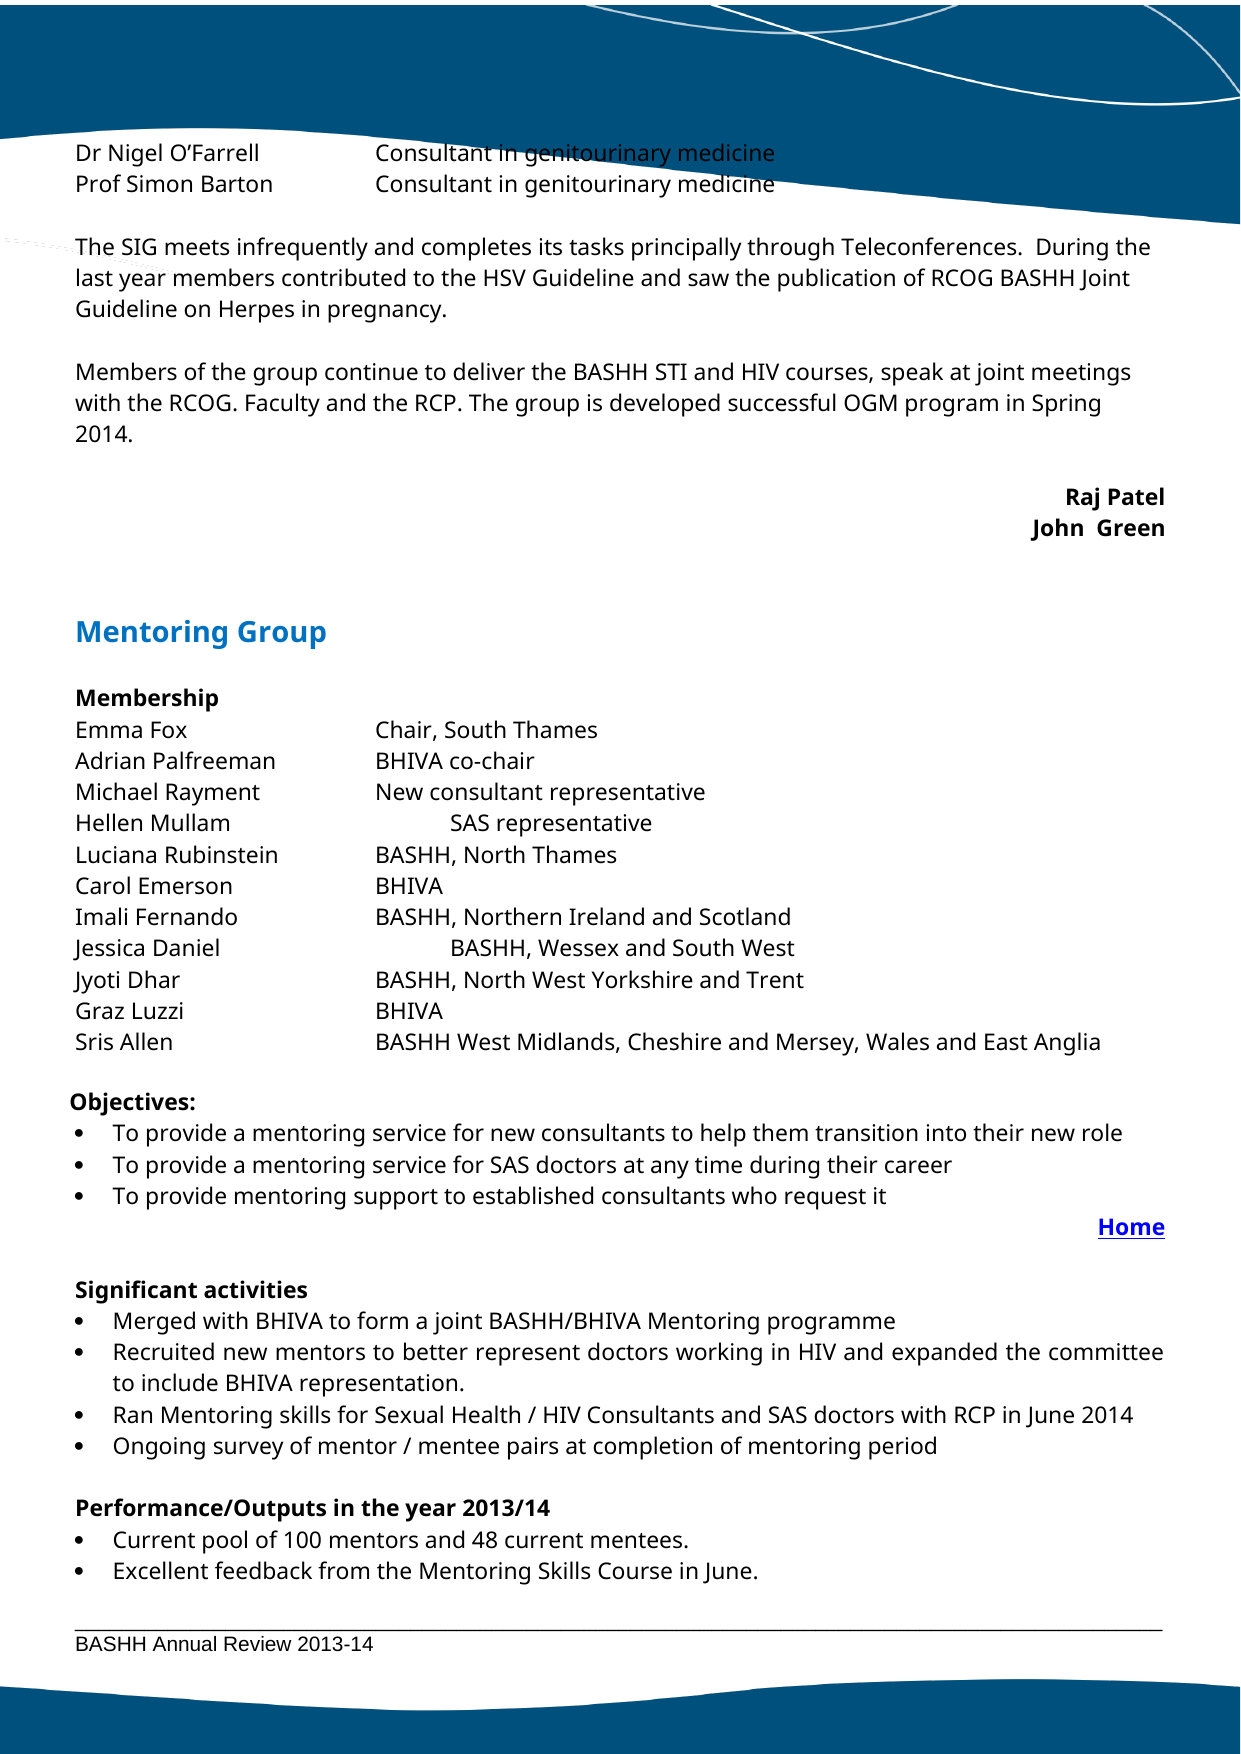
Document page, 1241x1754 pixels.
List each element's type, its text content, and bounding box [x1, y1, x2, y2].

list Recruited new mentors to better represent doctors working in HIV and expanded the committee to include BHIVA representation. [75, 1336, 1165, 1398]
text Objectives: [69, 1086, 1165, 1117]
picture [0, 1650, 1241, 1754]
list Ran Mentoring skills for Sexual Health / HIV Consultants and SAS doctors with RCP in June 2014 [75, 1398, 1165, 1430]
text Dr Nigel O’Farrell Consultant in genitourinary medicine [75, 137, 1165, 168]
text Raj Patel [75, 480, 1165, 512]
list Ongoing survey of mentor / mentee pairs at completion of mentoring period [75, 1430, 1165, 1461]
text Carol Emerson BHIVA [75, 870, 1165, 901]
text Luciana Rubinstein BASHH, North Thames [75, 838, 1165, 870]
text Graz Luzzi BHIVA [75, 995, 1165, 1026]
list Excellent feedback from the Mentoring Skills Course in June. [75, 1555, 1165, 1586]
text Mentoring Group [75, 611, 1165, 651]
text Membership [75, 682, 1165, 713]
text Michael Rayment New consultant representative [75, 776, 1165, 807]
text Jyoti Dhar BASHH, North West Yorkshire and Trent [75, 963, 1165, 995]
text Hellen Mullam SAS representative [75, 807, 1165, 838]
text Home [112, 1211, 1165, 1242]
list Merged with BHIVA to form a joint BASHH/BHIVA Mentoring programme [75, 1305, 1165, 1336]
picture [0, 5, 1241, 287]
text Prof Simon Barton Consultant in genitourinary medicine [75, 168, 1165, 199]
text Imali Fernando BASHH, Northern Ireland and Scotland [75, 901, 1165, 932]
text Sris Allen BASHH West Midlands, Cheshire and Mersey, Wales and East Anglia [75, 1026, 1165, 1057]
text Emma Fox Chair, South Thames [75, 713, 1165, 745]
list To provide mentoring support to established consultants who request it [75, 1180, 1165, 1211]
text Performance/Outputs in the year 2013/14 [75, 1492, 1165, 1523]
text Members of the group continue to deliver the BASHH STI and HIV courses, speak at joint meetings with the RCOG. Faculty and the RCP. The group is developed successful OGM program in Spring 2014. [75, 355, 1165, 449]
list To provide a mentoring service for SAS doctors at any time during their career [75, 1148, 1165, 1180]
text John Green [75, 512, 1165, 543]
list To provide a mentoring service for new consultants to help them transition into their new role [75, 1117, 1165, 1148]
text Significant activities [75, 1273, 1165, 1305]
text Adrian Palfreeman BHIVA co-chair [75, 745, 1165, 776]
text Jessica Daniel BASHH, Wessex and South West [75, 932, 1165, 963]
list Current pool of 100 mentors and 48 current mentees. [75, 1523, 1165, 1555]
text The SIG meets infrequently and completes its tasks principally through Teleconferences. During the last year members contributed to the HSV Guideline and saw the publication of RCOG BASHH Joint Guideline on Herpes in pregnancy. [75, 230, 1165, 324]
